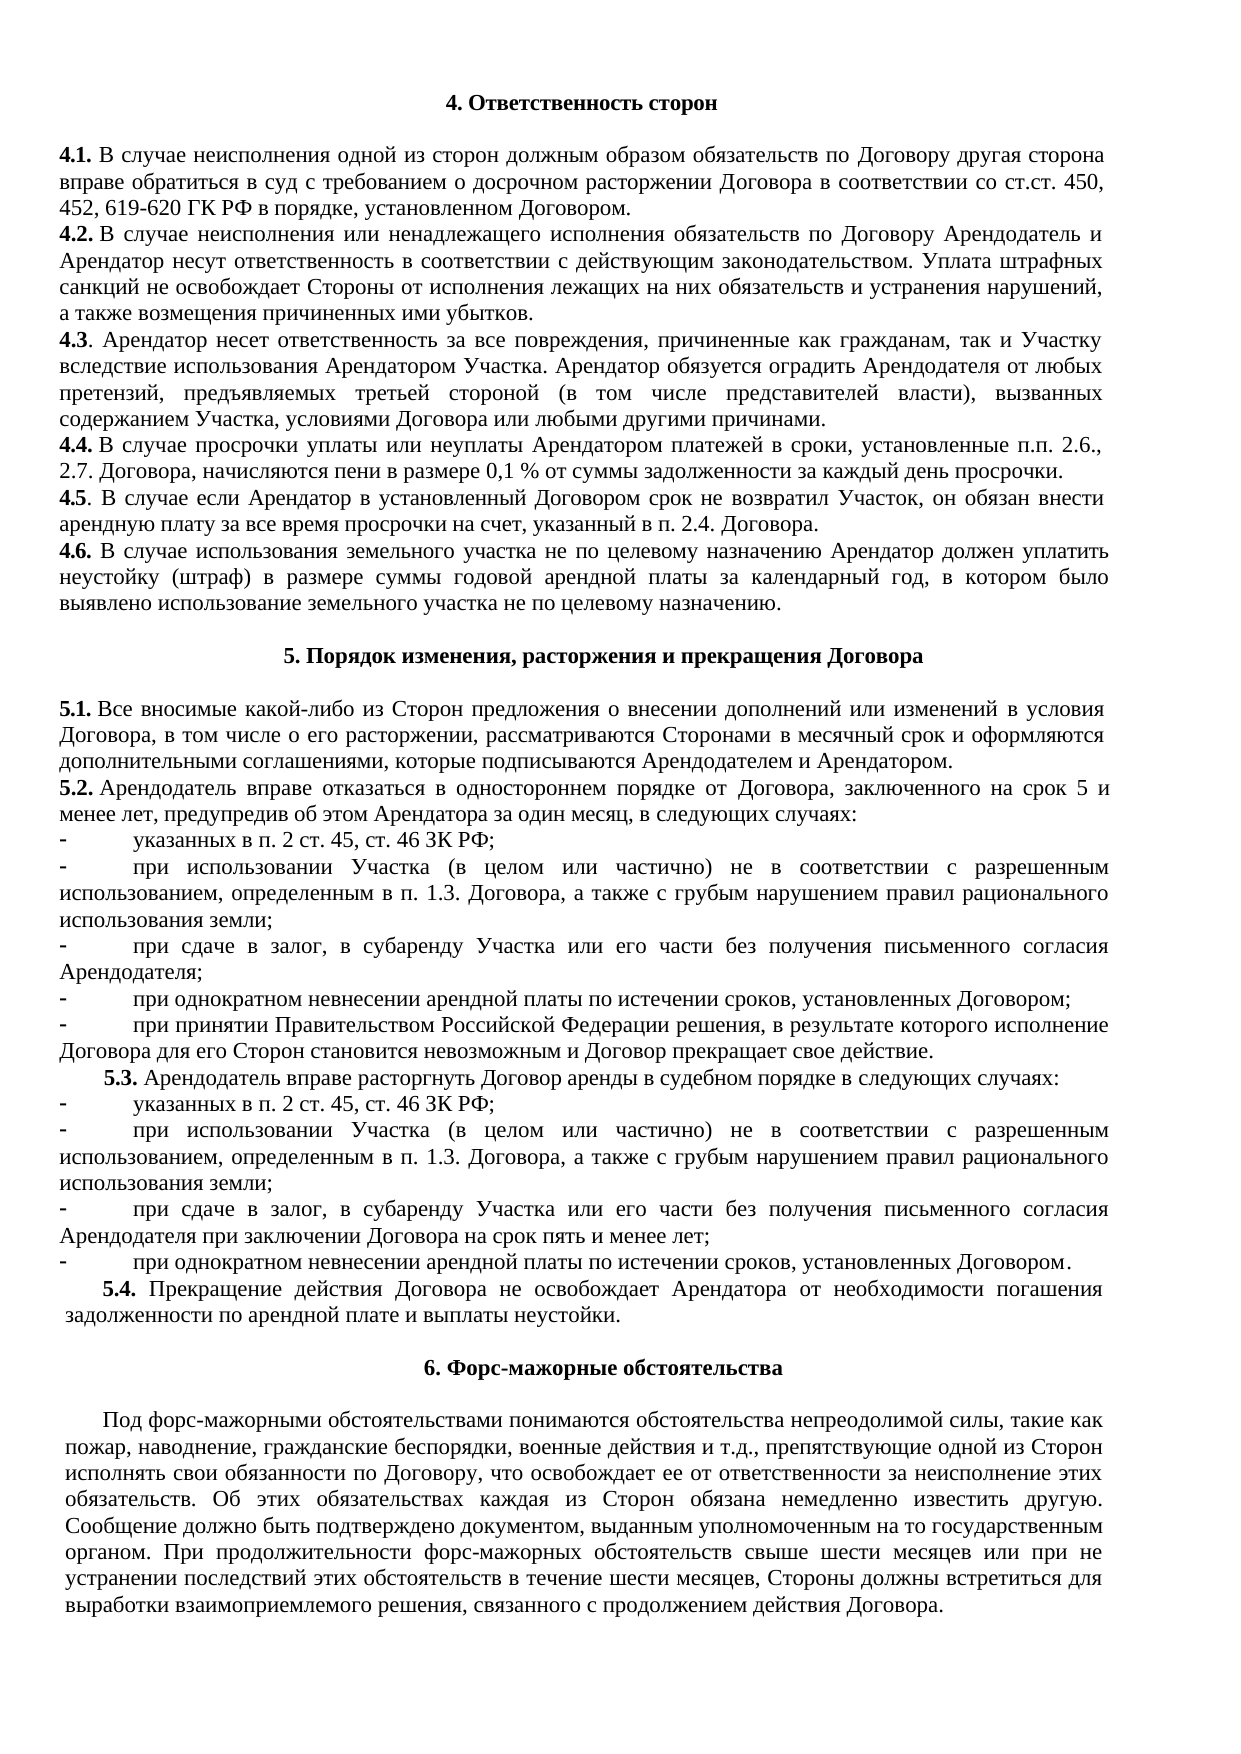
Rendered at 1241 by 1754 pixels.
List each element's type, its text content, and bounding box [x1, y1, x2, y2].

list при сдаче в залог, в субаренду Участка или его части без получения письменного согласия Арендодателя; [59, 932, 1110, 985]
text 5.2. Арендодатель вправе отказаться в одностороннем порядке от Договора, заключенного на срок 5 и менее лет, предупредив об этом Арендатора за один месяц, в следующих случаях: [59, 774, 1110, 827]
list при использовании Участка (в целом или частично) не в соответствии с разрешенным использованием, определенным в п. 1.3. Договора, а также с грубым нарушением правил рационального использования земли; [59, 1116, 1110, 1196]
text 4.5. В случае если Арендатор в установленный Договором срок не возвратил Участок, он обязан внести арендную плату за все время просрочки на счет, указанный в п. 2.4. Договора. [59, 484, 1104, 537]
text 5.4. Прекращение действия Договора не освобождает Арендатора от необходимости погашения задолженности по арендной плате и выплаты неустойки. [65, 1274, 1104, 1327]
list при однократном невнесении арендной платы по истечении сроков, установленных Договором. [59, 1248, 1110, 1274]
text 5.3. Арендодатель вправе расторгнуть Договор аренды в судебном порядке в следующих случаях: [59, 1064, 1110, 1090]
text 4.2. В случае неисполнения или ненадлежащего исполнения обязательств по Договору Арендодатель и Арендатор несут ответственность в соответствии с действующим законодательством. Уплата штрафных санкций не освобождает Стороны от исполнения лежащих на них обязательств и устранения нарушений, а также возмещения причиненных ими убытков. [59, 220, 1104, 326]
text 6. Форс-мажорные обстоятельства [65, 1354, 1104, 1380]
text 4.6. В случае использования земельного участка не по целевому назначению Арендатор должен уплатить неустойку (штраф) в размере суммы годовой арендной платы за календарный год, в котором было выявлено использование земельного участка не по целевому назначению. [59, 537, 1110, 616]
text Под форс-мажорными обстоятельствами понимаются обстоятельства непреодолимой силы, такие как пожар, наводнение, гражданские беспорядки, военные действия и т.д., препятствующие одной из Сторон исполнять свои обязанности по Договору, что освобождает ее от ответственности за неисполнение этих обязательств. Об этих обязательствах каждая из Сторон обязана немедленно известить другую. Сообщение должно быть подтверждено документом, выданным уполномоченным на то государственным органом. При продолжительности форс-мажорных обстоятельств свыше шести месяцев или при не устранении последствий этих обстоятельств в течение шести месяцев, Стороны должны встретиться для выработки взаимоприемлемого решения, связанного с продолжением действия Договора. [65, 1406, 1104, 1617]
list при сдаче в залог, в субаренду Участка или его части без получения письменного согласия Арендодателя при заключении Договора на срок пять и менее лет; [59, 1196, 1110, 1248]
list при принятии Правительством Российской Федерации решения, в результате которого исполнение Договора для его Сторон становится невозможным и Договор прекращает свое действие. [59, 1011, 1110, 1064]
list указанных в п. 2 ст. 45, ст. 46 ЗК РФ; [59, 1090, 1110, 1116]
list при однократном невнесении арендной платы по истечении сроков, установленных Договором; [59, 985, 1110, 1011]
text 4.4. В случае просрочки уплаты или неуплаты Арендатором платежей в сроки, установленные п.п. 2.6., 2.7. Договора, начисляются пени в размере 0,1 % от суммы задолженности за каждый день просрочки. [59, 431, 1104, 484]
text 4.1. В случае неисполнения одной из сторон должным образом обязательств по Договору другая сторона вправе обратиться в суд с требованием о досрочном расторжении Договора в соответствии со ст.ст. 450, 452, 619-620 ГК РФ в порядке, установленном Договором. [59, 141, 1104, 220]
text 4. Ответственность сторон [59, 89, 1104, 115]
text 5. Порядок изменения, расторжения и прекращения Договора [65, 642, 1104, 668]
list при использовании Участка (в целом или частично) не в соответствии с разрешенным использованием, определенным в п. 1.3. Договора, а также с грубым нарушением правил рационального использования земли; [59, 853, 1110, 932]
text 4.3. Арендатор несет ответственность за все повреждения, причиненные как гражданам, так и Участку вследствие использования Арендатором Участка. Арендатор обязуется оградить Арендодателя от любых претензий, предъявляемых третьей стороной (в том числе представителей власти), вызванных содержанием Участка, условиями Договора или любыми другими причинами. [59, 326, 1104, 431]
text 5.1. Все вносимые какой-либо из Сторон предложения о внесении дополнений или изменений в условия Договора, в том числе о его расторжении, рассматриваются Сторонами в месячный срок и оформляются дополнительными соглашениями, которые подписываются Арендодателем и Арендатором. [59, 695, 1104, 774]
list указанных в п. 2 ст. 45, ст. 46 ЗК РФ; [59, 827, 1110, 853]
